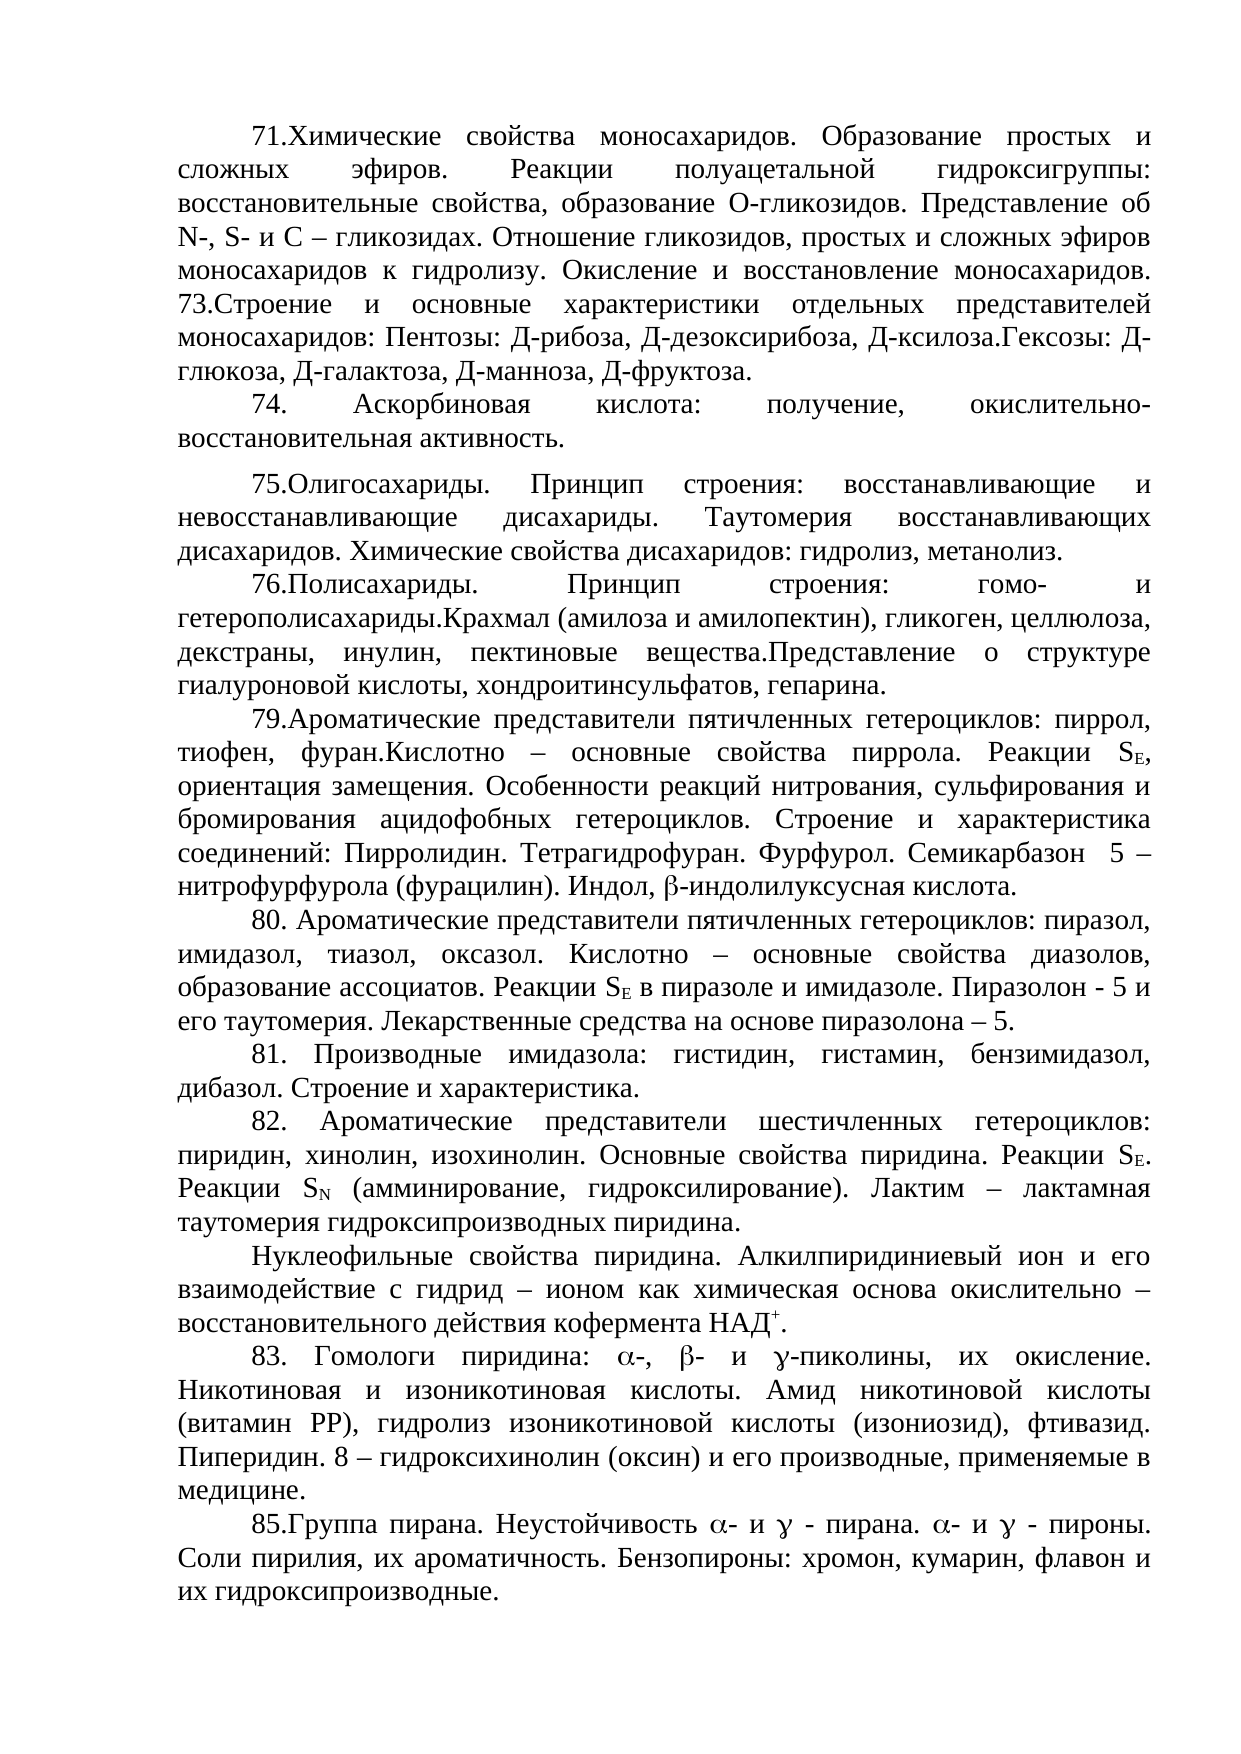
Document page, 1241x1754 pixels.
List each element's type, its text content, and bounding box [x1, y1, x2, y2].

text 75.Олигосахариды. Принцип строения: восстанавливающие и невосстанавливающие дисахариды. Таутомерия восстанавливающих дисахаридов. Химические свойства дисахаридов: гидролиз, метанолиз. [177, 466, 1152, 567]
text 79.Ароматические представители пятичленных гетероциклов: пиррол, тиофен, фуран.Кислотно – основные свойства пиррола. Реакции SЕ, ориентация замещения. Особенности реакций нитрования, сульфирования и бромирования ацидофобных гетероциклов. Строение и характеристика соединений: Пирролидин. Тетрагидрофуран. Фурфурол. Семикарбазон 5 – нитрофурфурола (фурацилин). Индол, -индолилуксусная кислота. [177, 701, 1152, 902]
text 80. Ароматические представители пятичленных гетероциклов: пиразол, имидазол, тиазол, оксазол. Кислотно – основные свойства диазолов, образование ассоциатов. Реакции SЕ в пиразоле и имидазоле. Пиразолон - 5 и его таутомерия. Лекарственные средства на основе пиразолона – 5. [177, 902, 1152, 1036]
text 76.Полисахариды. Принцип строения: гомо- и гетерополисахариды.Крахмал (амилоза и амилопектин), гликоген, целлюлоза, декстраны, инулин, пектиновые вещества.Представление о структуре гиалуроновой кислоты, хондроитинсульфатов, гепарина. [177, 567, 1152, 701]
text 83. Гомологи пиридина: -, - и -пиколины, их окисление. Никотиновая и изоникотиновая кислоты. Амид никотиновой кислоты (витамин РР), гидролиз изоникотиновой кислоты (изониозид), фтивазид. Пиперидин. 8 – гидроксихинолин (оксин) и его производные, применяемые в медицине. [177, 1338, 1152, 1506]
text 81. Производные имидазола: гистидин, гистамин, бензимидазол, дибазол. Строение и характеристика. [177, 1036, 1152, 1103]
text 71.Химические свойства моносахаридов. Образование простых и сложных эфиров. Реакции полуацетальной гидроксигруппы: восстановительные свойства, образование О-гликозидов. Представление об N-, S- и С – гликозидах. Отношение гликозидов, простых и сложных эфиров моносахаридов к гидролизу. Окисление и восстановление моносахаридов. 73.Строение и основные характеристики отдельных представителей моносахаридов: Пентозы: Д-рибоза, Д-дезоксирибоза, Д-ксилоза.Гексозы: Д-глюкоза, Д-галактоза, Д-манноза, Д-фруктоза. [177, 118, 1152, 386]
text 74. Аскорбиновая кислота: получение, окислительно-восстановительная активность. [177, 386, 1152, 453]
text 82. Ароматические представители шестичленных гетероциклов: пиридин, хинолин, изохинолин. Основные свойства пиридина. Реакции SЕ. Реакции SN (амминирование, гидроксилирование). Лактим – лактамная таутомерия гидроксипроизводных пиридина. [177, 1103, 1152, 1238]
text 85.Группа пирана. Неустойчивость - и - пирана. - и - пироны. Соли пирилия, их ароматичность. Бензопироны: хромон, кумарин, флавон и их гидроксипроизводные. [177, 1506, 1152, 1607]
text Нуклеофильные свойства пиридина. Алкилпиридиниевый ион и его взаимодействие с гидрид – ионом как химическая основа окислительно – восстановительного действия кофермента НАД+. [177, 1238, 1152, 1338]
